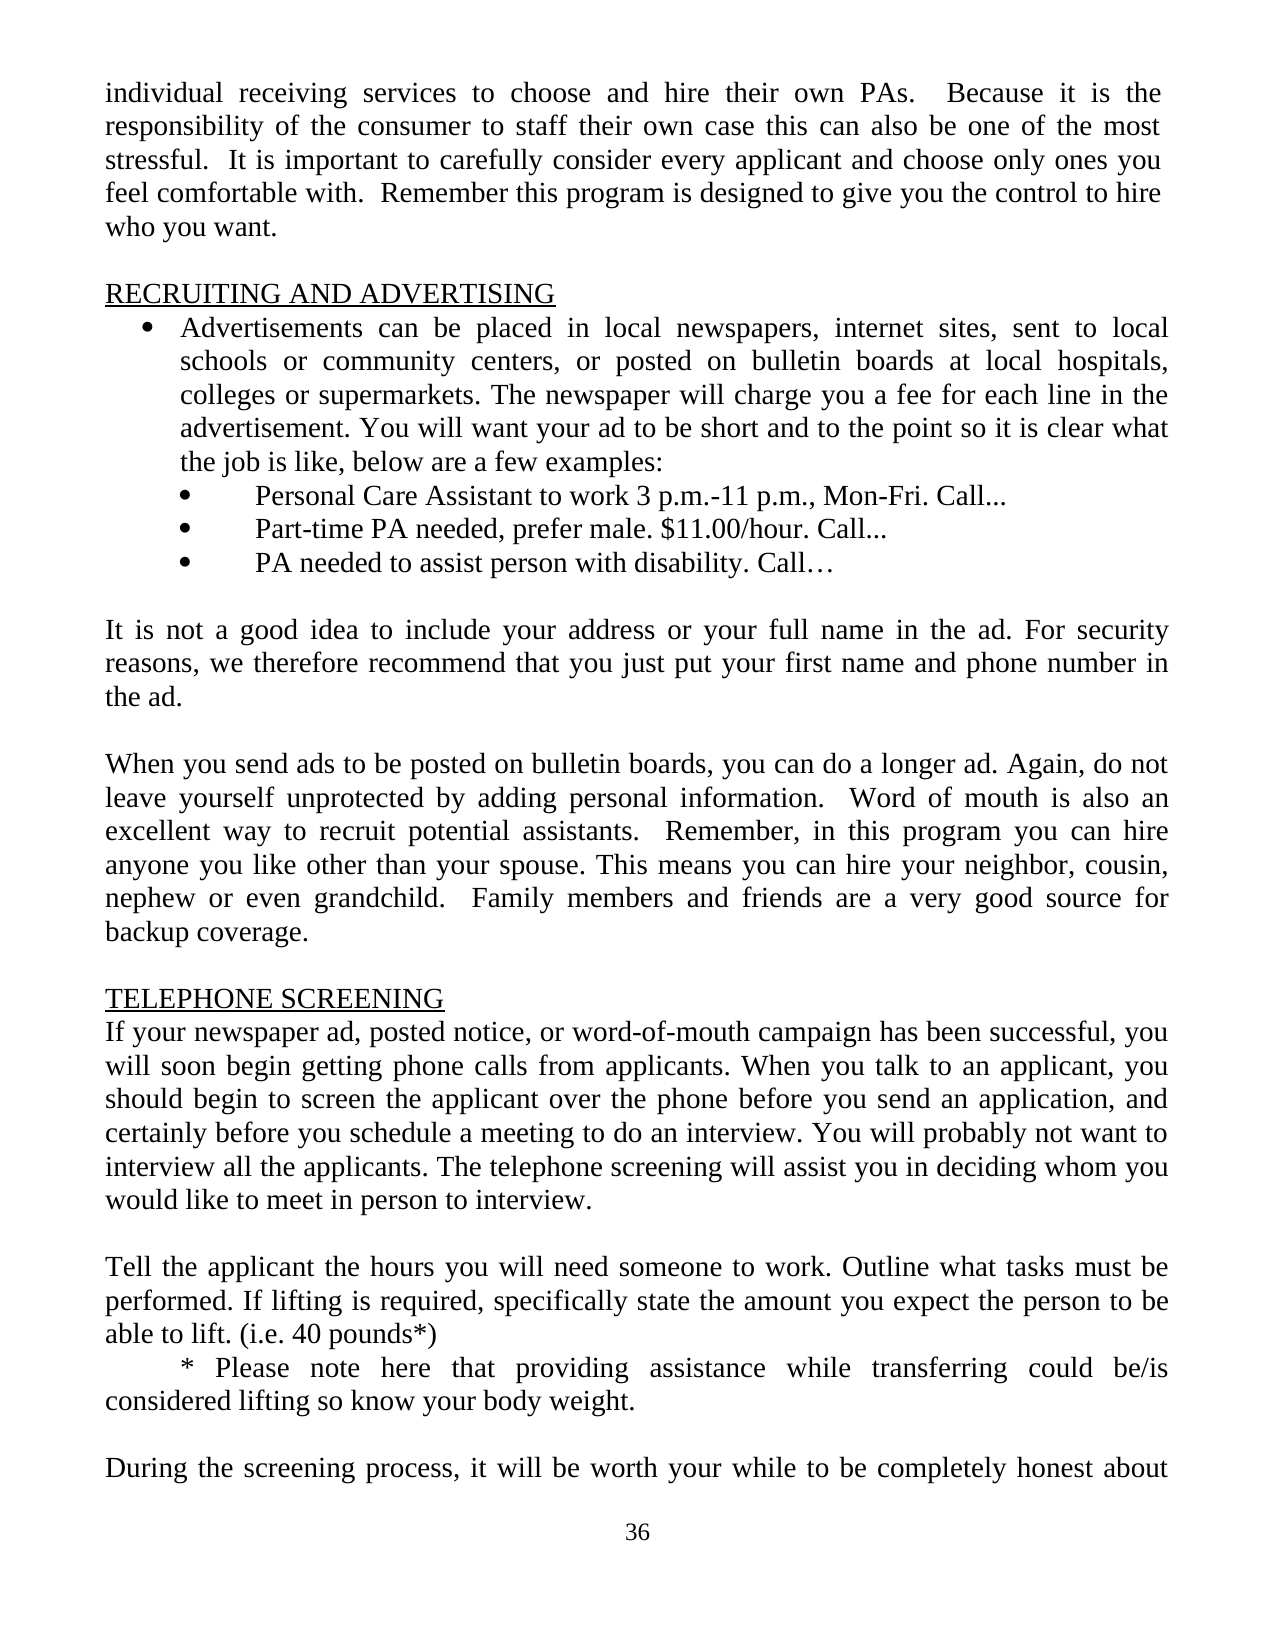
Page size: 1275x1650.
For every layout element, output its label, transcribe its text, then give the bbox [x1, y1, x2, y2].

list Advertisements can be placed in local newspapers, internet sites, sent to local schools or community centers, or posted on bulletin boards at local hospitals, colleges or supermarkets. The newspaper will charge you a fee for each line in the advertisement. You will want your ad to be short and to the point so it is clear what the job is like, below are a few examples: [142, 310, 1170, 478]
list PA needed to assist person with disability. Call… [180, 545, 1170, 578]
text TELEPHONE SCREENING [105, 981, 1170, 1014]
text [105, 75, 1162, 243]
text It is not a good idea to include your address or your full name in the ad. For security reasons, we therefore recommend that you just put your first name and phone number in the ad. [105, 612, 1170, 713]
text RECRUITING AND ADVERTISING [105, 276, 1170, 310]
list Part-time PA needed, prefer male. $11.00/hour. Call... [180, 511, 1170, 545]
text * Please note here that providing assistance while transferring could be/is considered lifting so know your body weight. [105, 1350, 1170, 1417]
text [105, 1451, 1170, 1484]
text When you send ads to be posted on bulletin boards, you can do a longer ad. Again, do not leave yourself unprotected by adding personal information. Word of mouth is also an excellent way to recruit potential assistants. Remember, in this program you can hire anyone you like other than your spouse. This means you can hire your neighbor, cousin, nephew or even grandchild. Family members and friends are a very good source for backup coverage. [105, 746, 1170, 947]
text If your newspaper ad, posted notice, or word-of-mouth campaign has been successful, you will soon begin getting phone calls from applicants. When you talk to an applicant, you should begin to screen the applicant over the phone before you send an application, and certainly before you schedule a meeting to do an interview. You will probably not want to interview all the applicants. The telephone screening will assist you in deciding whom you would like to meet in person to interview. [105, 1014, 1170, 1216]
list Personal Care Assistant to work 3 p.m.-11 p.m., Mon-Fri. Call... [180, 478, 1170, 511]
text Tell the applicant the hours you will need someone to work. Outline what tasks must be performed. If lifting is required, specifically state the amount you expect the person to be able to lift. (i.e. 40 pounds*) [105, 1249, 1170, 1350]
